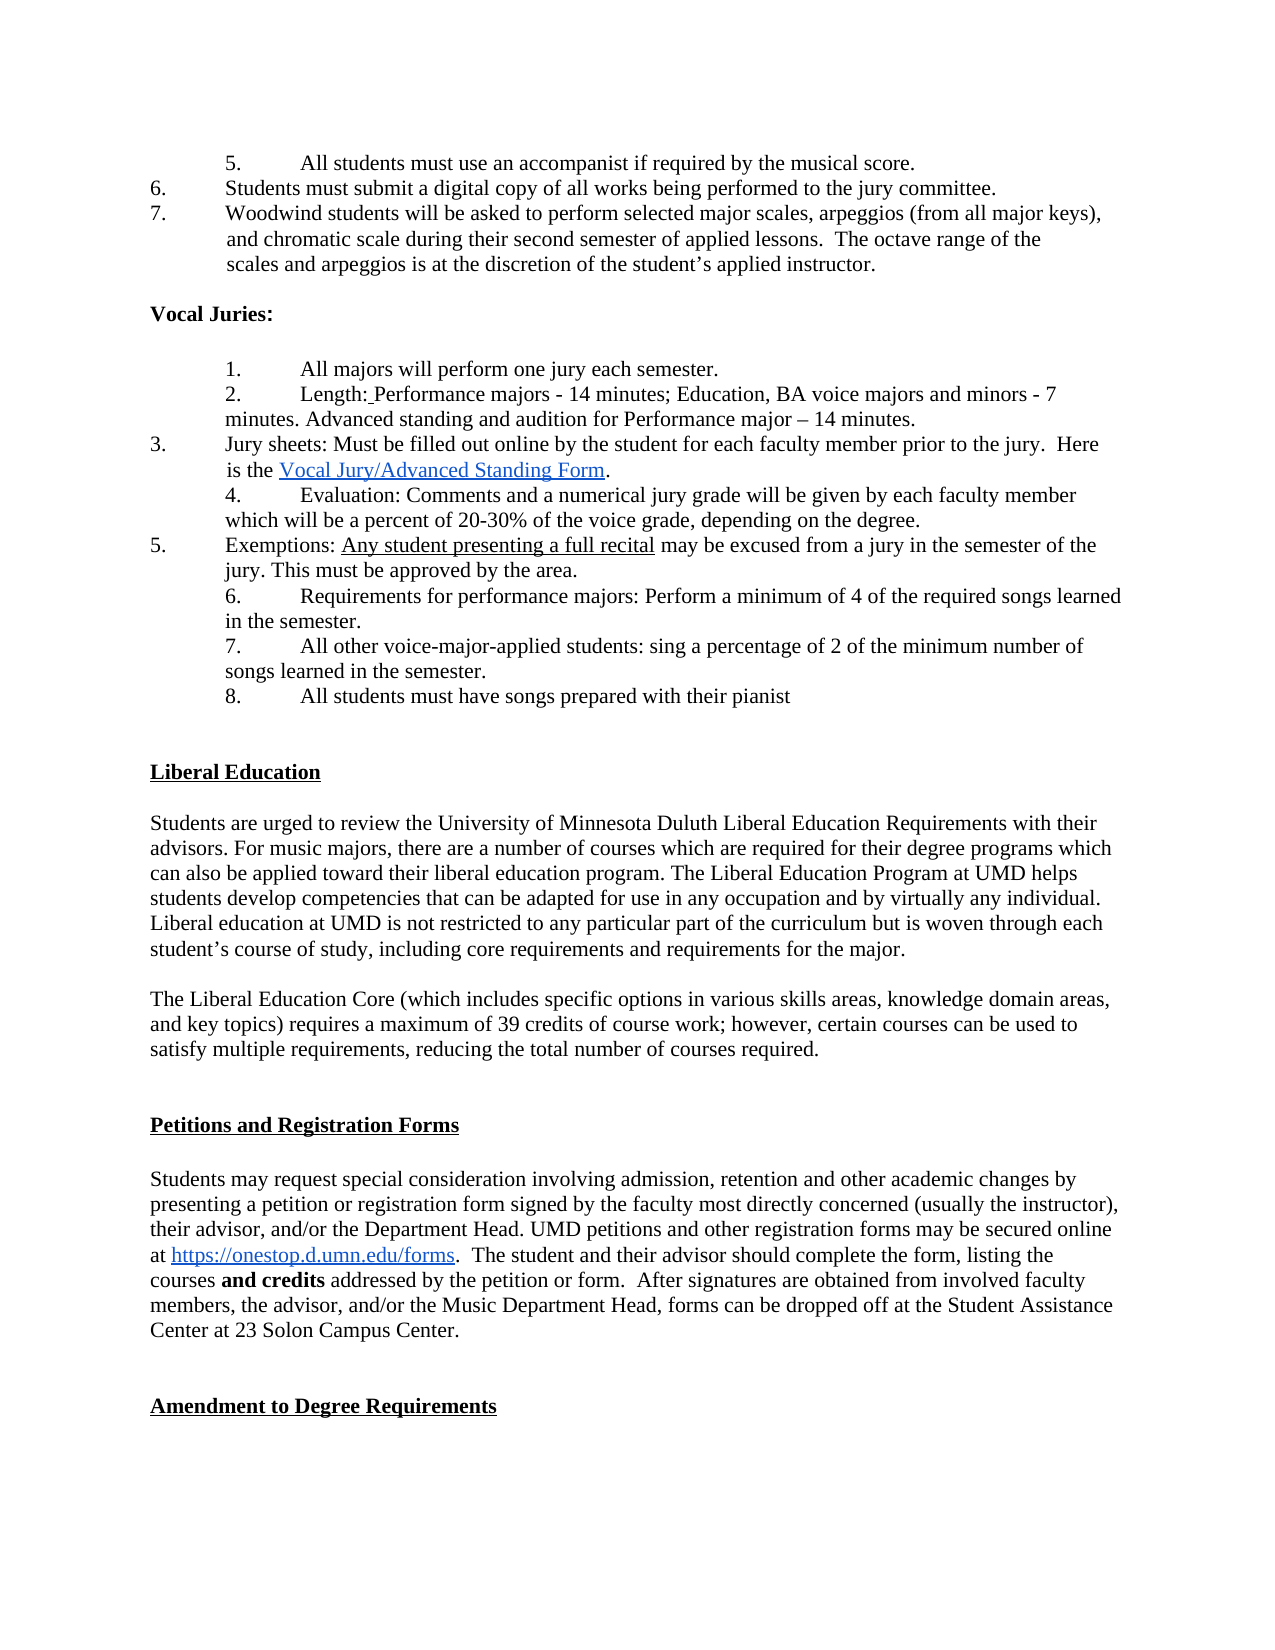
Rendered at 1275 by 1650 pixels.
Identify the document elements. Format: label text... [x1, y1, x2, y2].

subtitle Petitions and Registration Forms [150, 1112, 1125, 1137]
text 8. All students must have songs prepared with their pianist [225, 683, 1125, 709]
text 5. Exemptions: Any student presenting a full recital may be excused from a jury in the semester of the jury. This must be approved by the area. [150, 532, 1125, 583]
text 5. All students must use an accompanist if required by the musical score. [225, 150, 1125, 175]
text 6. Students must submit a digital copy of all works being performed to the jury committee. [150, 175, 1125, 200]
text Students are urged to review the University of Minnesota Duluth Liberal Education Requirements with their advisors. For music majors, there are a number of courses which are required for their degree programs which can also be applied toward their liberal education program. The Liberal Education Program at UMD helps students develop competencies that can be adapted for use in any occupation and by virtually any individual. Liberal education at UMD is not restricted to any particular part of the curriculum but is woven through each student’s course of study, including core requirements and requirements for the major. [150, 809, 1125, 961]
text 1. All majors will perform one jury each semester. [225, 356, 1125, 381]
subtitle Amendment to Degree Requirements [150, 1393, 1125, 1418]
text 6. Requirements for performance majors: Perform a minimum of 4 of the required songs learned in the semester. [225, 583, 1125, 633]
text 7. Woodwind students will be asked to perform selected major scales, arpeggios (from all major keys), [150, 200, 1125, 226]
text Students may request special consideration involving admission, retention and other academic changes by presenting a petition or registration form signed by the faculty most directly concerned (usually the instructor), their advisor, and/or the Department Head. UMD petitions and other registration forms may be secured online at https://onestop.d.umn.edu/forms. The student and their advisor should complete the form, listing the courses and credits addressed by the petition or form. After signatures are obtained from involved faculty members, the advisor, and/or the Music Department Head, forms can be dropped off at the Student Assistance Center at 23 Solon Campus Center. [150, 1166, 1125, 1342]
text 7. All other voice-major-applied students: sing a percentage of 2 of the minimum number of songs learned in the semester. [225, 633, 1125, 683]
text is the Vocal Jury/Advanced Standing Form. [150, 457, 1125, 482]
subtitle Liberal Education [150, 759, 1125, 784]
text and chromatic scale during their second semester of applied lessons. The octave range of the [150, 226, 1125, 251]
text 4. Evaluation: Comments and a numerical jury grade will be given by each faculty member which will be a percent of 20-30% of the voice grade, depending on the degree. [225, 482, 1125, 532]
text The Liberal Education Core (which includes specific options in various skills areas, knowledge domain areas, and key topics) requires a maximum of 39 credits of course work; however, certain courses can be used to satisfy multiple requirements, reducing the total number of courses required. [150, 986, 1125, 1062]
text 3. Jury sheets: Must be filled out online by the student for each faculty member prior to the jury. Here [150, 431, 1125, 457]
text scales and arpeggios is at the discretion of the student’s applied instructor. [150, 251, 1125, 276]
text 2. Length: Performance majors - 14 minutes; Education, BA voice majors and minors - 7 minutes. Advanced standing and audition for Performance major – 14 minutes. [225, 381, 1125, 431]
subtitle Vocal Juries: [150, 301, 1125, 327]
